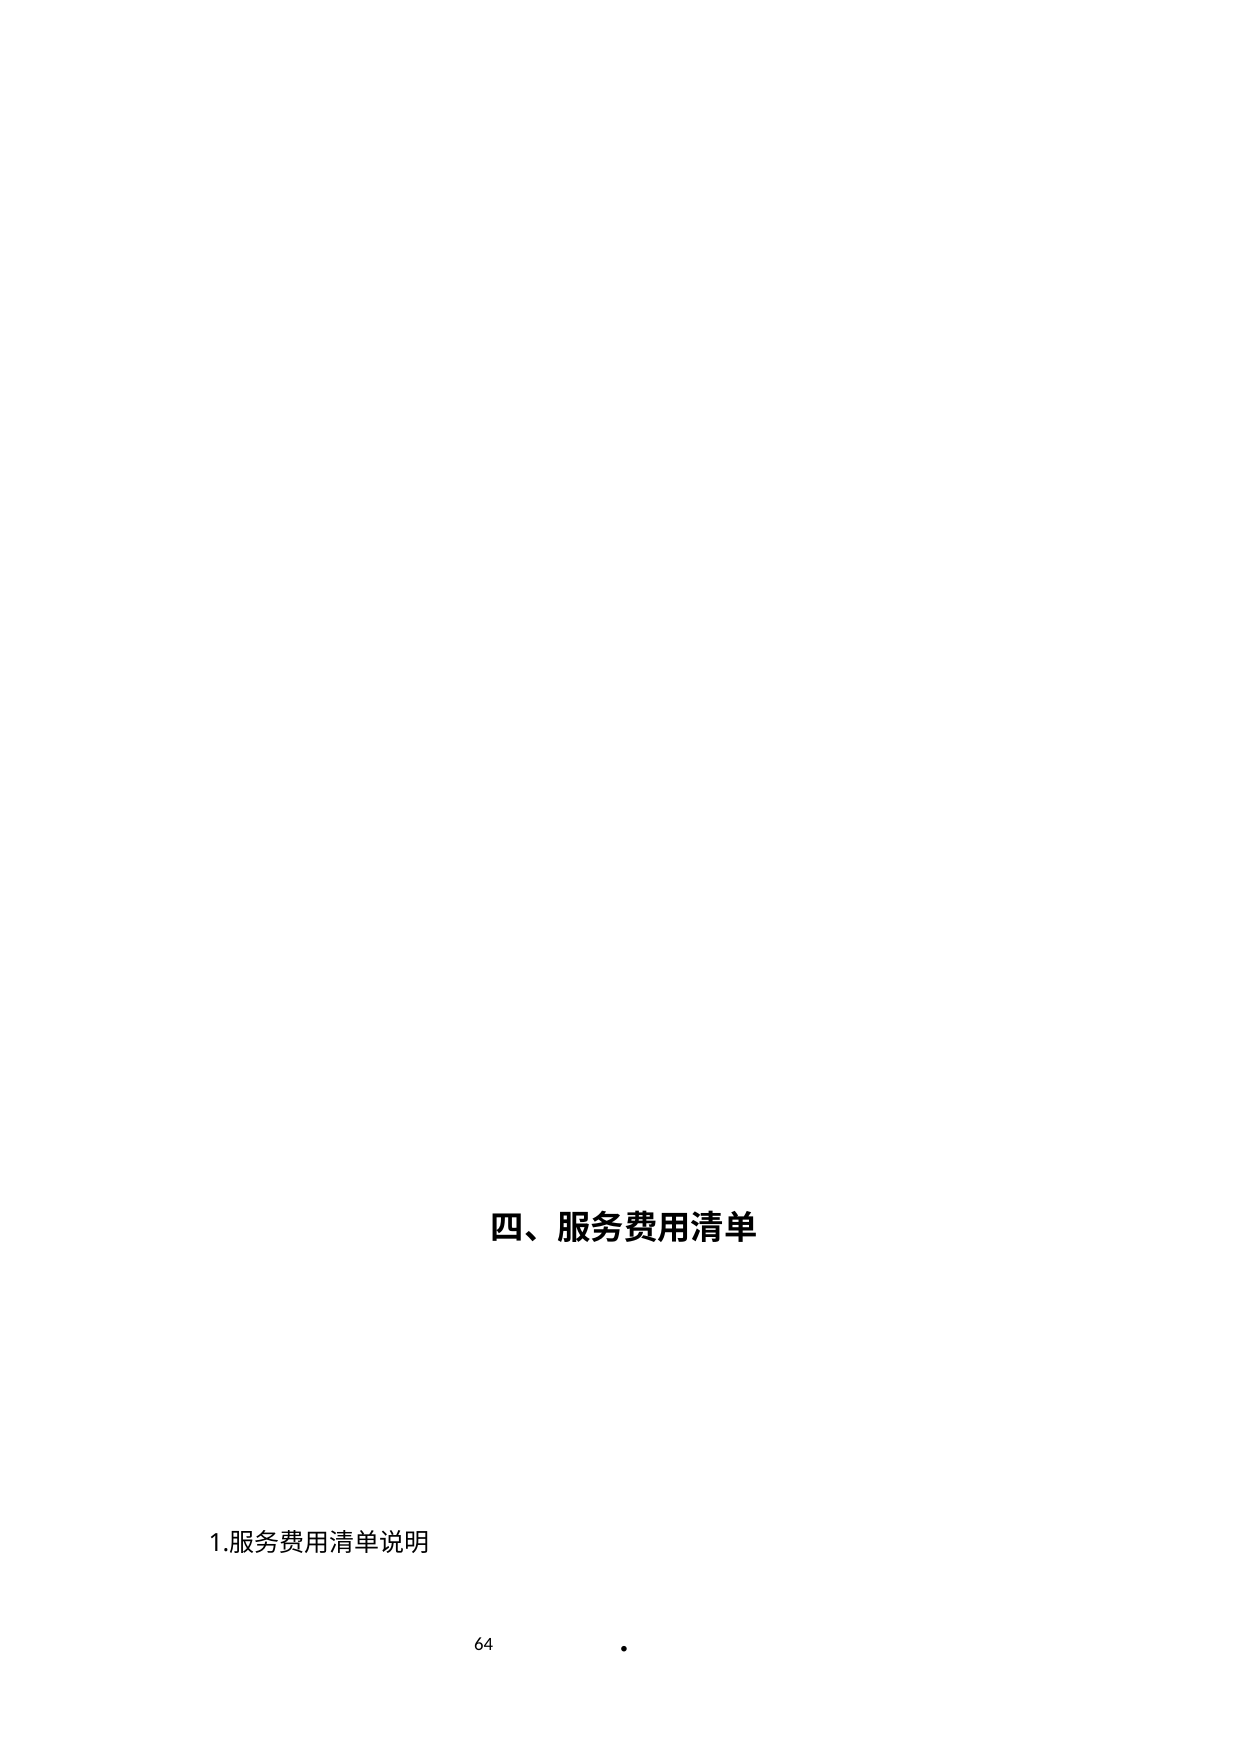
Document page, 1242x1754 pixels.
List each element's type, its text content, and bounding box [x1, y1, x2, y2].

subtitle 四、服务费用清单 [154, 1192, 1094, 1257]
text 1.服务费用清单说明 [164, 1508, 1072, 1573]
